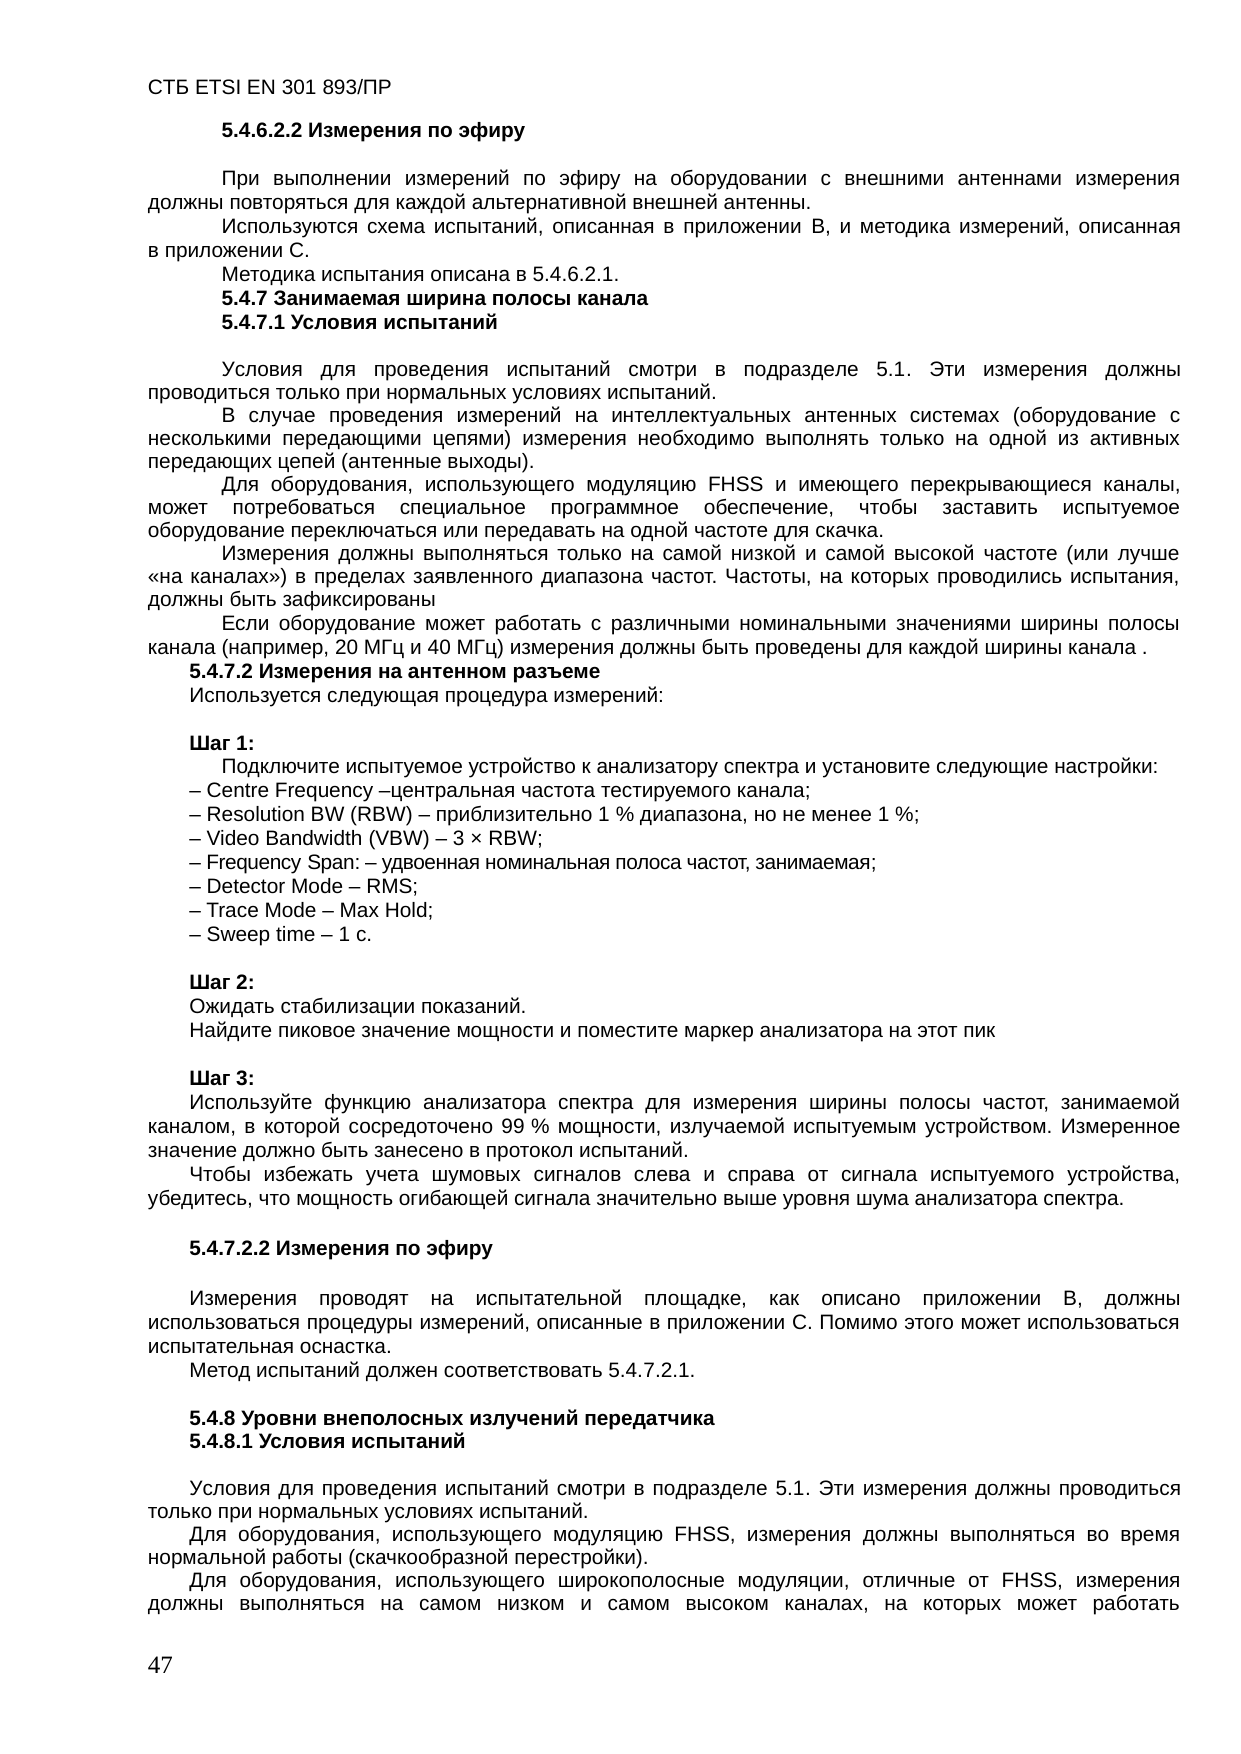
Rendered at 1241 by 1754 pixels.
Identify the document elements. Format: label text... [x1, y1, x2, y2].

text 5.4.7.1 Условия испытаний [148, 310, 1181, 334]
text Условия для проведения испытаний смотри в подразделе 5.1. Эти измерения должны проводиться только при нормальных условиях испытаний. [148, 358, 1181, 404]
text Если оборудование может работать с различными номинальными значениями ширины полосы канала (например, 20 МГц и 40 МГц) измерения должны быть проведены для каждой ширины канала . [148, 611, 1181, 658]
text Измерения проводят на испытательной площадке, как описано приложении В, должны использоваться процедуры измерений, описанные в приложении С. Помимо этого может использоваться испытательная оснастка. [148, 1286, 1181, 1357]
text ‒ Frequency Span: – удвоенная номинальная полоса частот, занимаемая; [189, 850, 1181, 874]
text Используется следующая процедура измерений: [148, 682, 1181, 706]
text ‒ Sweep time – 1 c. [189, 922, 1181, 946]
text ‒ Centre Frequency –центральная частота тестируемого канала; [189, 778, 1181, 802]
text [148, 1569, 1181, 1615]
text При выполнении измерений по эфиру на оборудовании с внешними антеннами измерения должны повторяться для каждой альтернативной внешней антенны. [148, 166, 1181, 214]
text Найдите пиковое значение мощности и поместите маркер анализатора на этот пик [148, 1018, 1181, 1042]
text 5.4.7 Занимаемая ширина полосы канала [148, 286, 1181, 310]
text Используйте функцию анализатора спектра для измерения ширины полосы частот, занимаемой каналом, в которой сосредоточено 99 % мощности, излучаемой испытуемым устройством. Измеренное значение должно быть занесено в протокол испытаний. [148, 1090, 1181, 1162]
text Условия для проведения испытаний смотри в подразделе 5.1. Эти измерения должны проводиться только при нормальных условиях испытаний. [148, 1477, 1181, 1523]
text Измерения должны выполняться только на самой низкой и самой высокой частоте (или лучше «на каналах») в пределах заявленного диапазона частот. Частоты, на которых проводились испытания, должны быть зафиксированы [148, 542, 1181, 611]
text ‒ Video Bandwidth (VBW) – 3 × RBW; [189, 826, 1181, 850]
text ‒ Trace Mode – Max Hold; [189, 898, 1181, 922]
text Подключите испытуемое устройство к анализатору спектра и установите следующие настройки: [148, 754, 1181, 778]
text В случае проведения измерений на интеллектуальных антенных системах (оборудование с несколькими передающими цепями) измерения необходимо выполнять только на одной из активных передающих цепей (антенные выходы). [148, 404, 1181, 473]
text Метод испытаний должен соответствовать 5.4.7.2.1. [148, 1357, 1181, 1381]
text ‒ Resolution BW (RBW) – приблизительно 1 % диапазона, но не менее 1 %; [189, 802, 1181, 826]
text 5.4.8 Уровни внеполосных излучений передатчика [148, 1405, 1181, 1429]
text Методика испытания описана в 5.4.6.2.1. [148, 262, 1181, 286]
text Шаг 3: [148, 1066, 1181, 1090]
text 5.4.8.1 Условия испытаний [148, 1429, 1181, 1453]
text 5.4.7.2 Измерения на антенном разъеме [148, 658, 1181, 682]
text Используются схема испытаний, описанная в приложении B, и методика измерений, описанная в приложении С. [148, 214, 1181, 262]
text Для оборудования, использующего модуляцию FHSS и имеющего перекрывающиеся каналы, может потребоваться специальное программное обеспечение, чтобы заставить испытуемое оборудование переключаться или передавать на одной частоте для скачка. [148, 473, 1181, 542]
text 5.4.7.2.2 Измерения по эфиру [148, 1236, 1181, 1259]
text 5.4.6.2.2 Измерения по эфиру [148, 118, 1181, 142]
text Шаг 1: [148, 730, 1181, 754]
text Ожидать стабилизации показаний. [148, 994, 1181, 1018]
text Для оборудования, использующего модуляцию FHSS, измерения должны выполняться во время нормальной работы (скачкообразной перестройки). [148, 1523, 1181, 1569]
text ‒ Detector Mode – RMS; [189, 874, 1181, 898]
text Чтобы избежать учета шумовых сигналов слева и справа от сигнала испытуемого устройства, убедитесь, что мощность огибающей сигнала значительно выше уровня шума анализатора спектра. [148, 1162, 1181, 1209]
text Шаг 2: [148, 970, 1181, 994]
